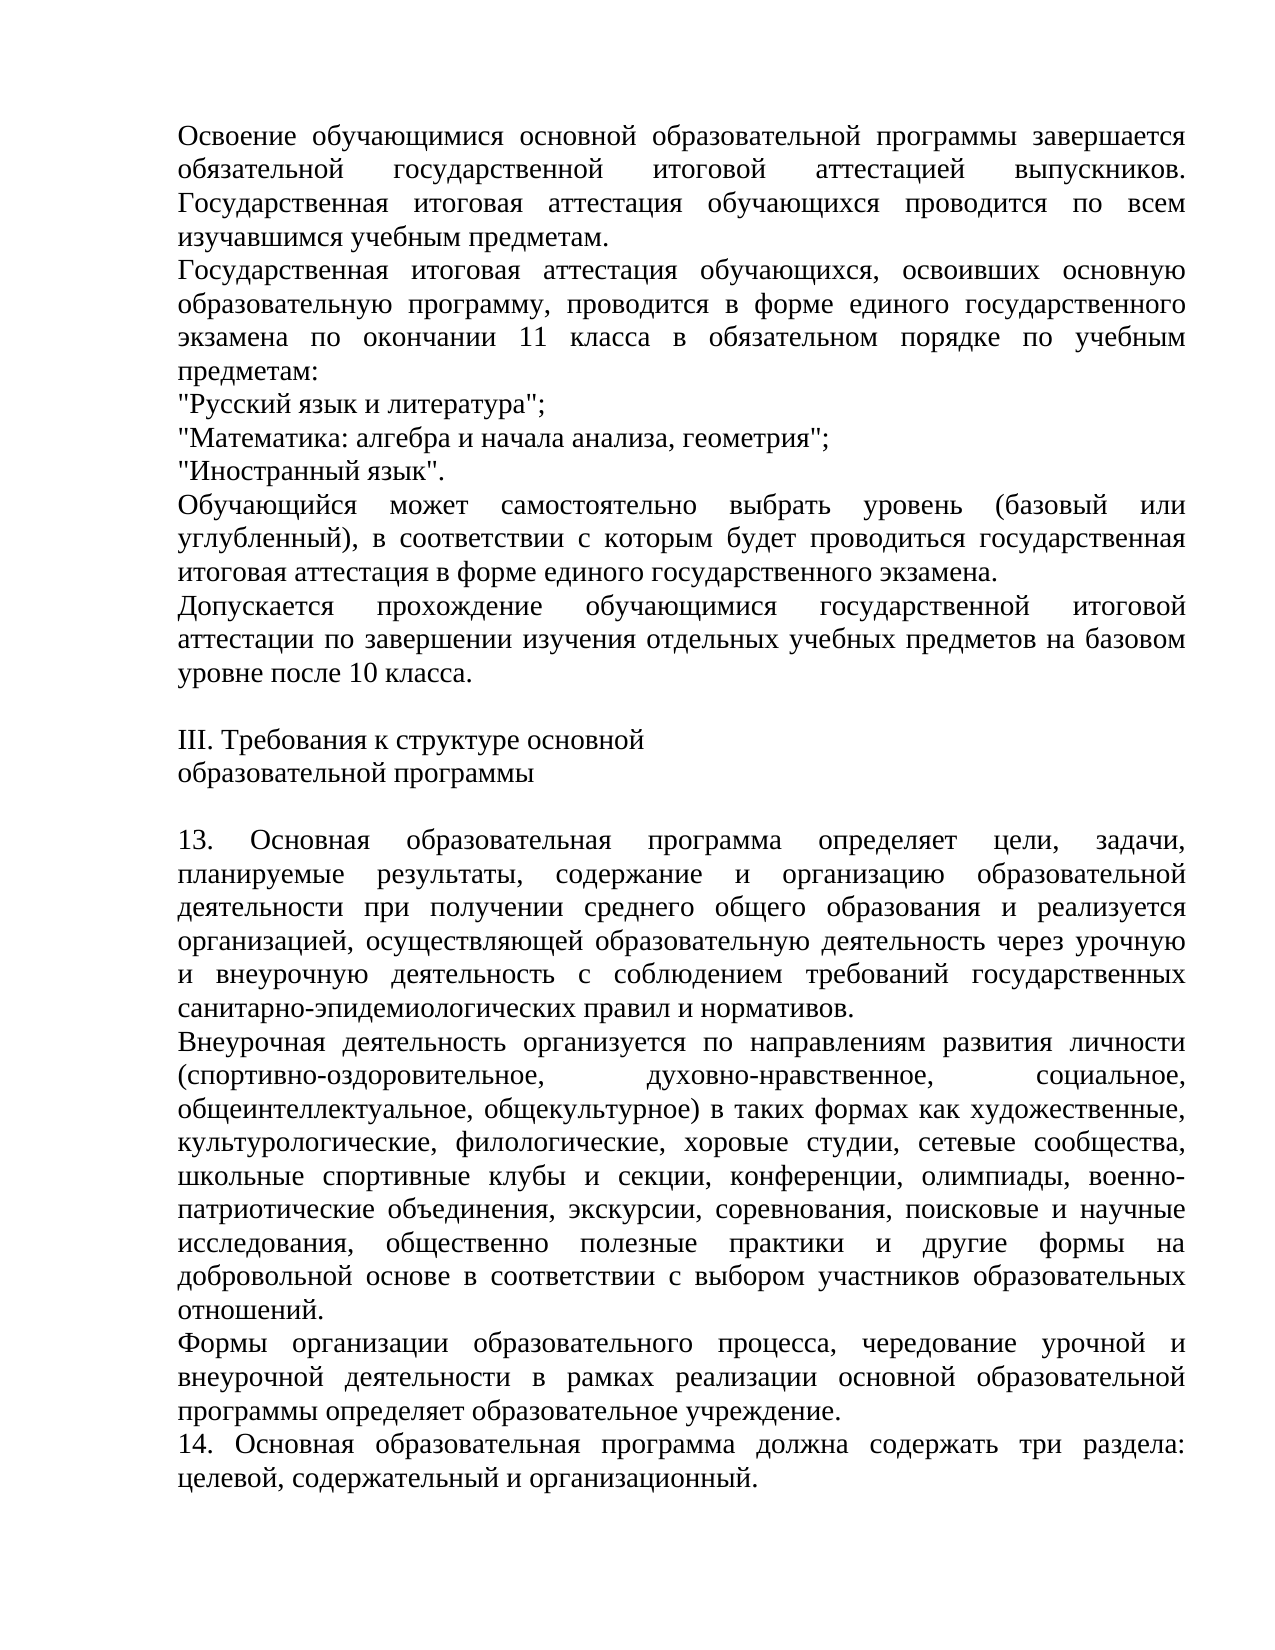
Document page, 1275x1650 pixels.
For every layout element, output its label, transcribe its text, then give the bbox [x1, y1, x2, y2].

text "Математика: алгебра и начала анализа, геометрия"; [177, 420, 1186, 453]
text Допускается прохождение обучающимися государственной итоговой аттестации по завершении изучения отдельных учебных предметов на базовом уровне после 10 класса. [177, 588, 1186, 688]
text 13. Основная образовательная программа определяет цели, задачи, планируемые результаты, содержание и организацию образовательной деятельности при получении среднего общего образования и реализуется организацией, осуществляющей образовательную деятельность через урочную и внеурочную деятельность с соблюдением требований государственных санитарно-эпидемиологических правил и нормативов. [177, 822, 1186, 1024]
text "Иностранный язык". [177, 453, 1186, 487]
text Обучающийся может самостоятельно выбрать уровень (базовый или углубленный), в соответствии с которым будет проводиться государственная итоговая аттестация в форме единого государственного экзамена. [177, 487, 1186, 588]
text Государственная итоговая аттестация обучающихся, освоивших основную образовательную программу, проводится в форме единого государственного экзамена по окончании 11 класса в обязательном порядке по учебным предметам: [177, 252, 1186, 386]
text "Русский язык и литература"; [177, 386, 1186, 420]
text образовательной программы [177, 755, 1186, 789]
text Внеурочная деятельность организуется по направлениям развития личности (спортивно-оздоровительное, духовно-нравственное, социальное, общеинтеллектуальное, общекультурное) в таких формах как художественные, культурологические, филологические, хоровые студии, сетевые сообщества, школьные спортивные клубы и секции, конференции, олимпиады, военно-патриотические объединения, экскурсии, соревнования, поисковые и научные исследования, общественно полезные практики и другие формы на добровольной основе в соответствии с выбором участников образовательных отношений. [177, 1024, 1186, 1326]
text Освоение обучающимися основной образовательной программы завершается обязательной государственной итоговой аттестацией выпускников. Государственная итоговая аттестация обучающихся проводится по всем изучавшимся учебным предметам. [177, 118, 1186, 252]
text Формы организации образовательного процесса, чередование урочной и внеурочной деятельности в рамках реализации основной образовательной программы определяет образовательное учреждение. [177, 1326, 1186, 1426]
text 14. Основная образовательная программа должна содержать три раздела: целевой, содержательный и организационный. [177, 1426, 1186, 1493]
text III. Требования к структуре основной [177, 722, 1186, 755]
